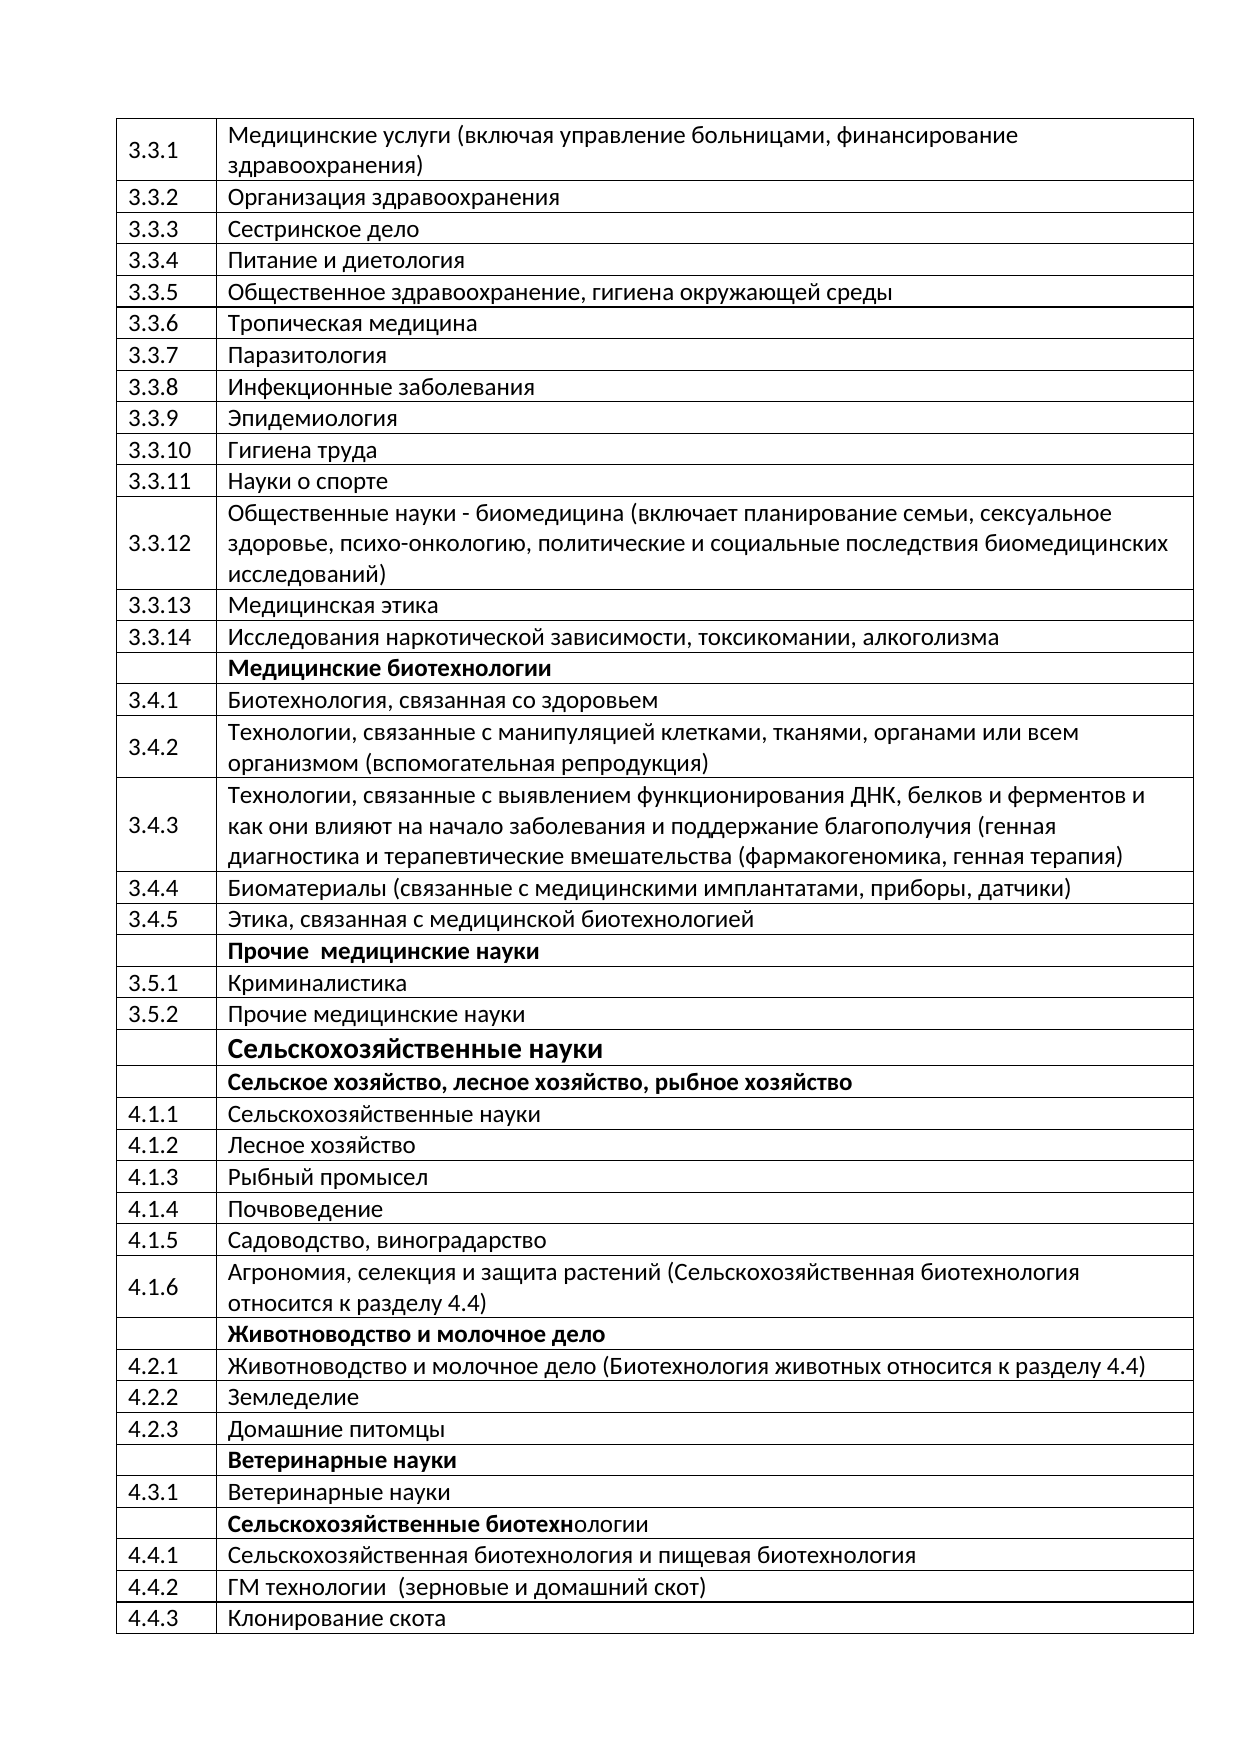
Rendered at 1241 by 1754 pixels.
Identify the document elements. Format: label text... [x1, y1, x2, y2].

table_cell 3.3.6 [117, 308, 216, 338]
table_cell Науки о спорте [217, 465, 1193, 496]
table_cell Криминалистика [217, 967, 1193, 997]
table_cell 3.3.5 [117, 276, 216, 306]
table_cell Исследования наркотической зависимости, токсикомании, алкоголизма [217, 621, 1193, 652]
table_cell 3.3.4 [117, 244, 216, 275]
table_cell 3.4.1 [117, 684, 216, 715]
table_cell Сельскохозяйственные науки [217, 1098, 1193, 1128]
table_cell Ветеринарные науки [217, 1476, 1193, 1507]
table_cell 3.3.13 [117, 590, 216, 620]
table_cell 3.3.7 [117, 339, 216, 369]
table_cell Питание и диетология [217, 244, 1193, 275]
table_cell Гигиена труда [217, 434, 1193, 464]
table_cell Тропическая медицина [217, 308, 1193, 338]
table_cell 3.3.11 [117, 465, 216, 496]
table_cell Сельское хозяйство, лесное хозяйство, рыбное хозяйство [217, 1066, 1193, 1097]
table_cell Инфекционные заболевания [217, 371, 1193, 401]
table_cell 4.2.2 [117, 1381, 216, 1412]
table_cell Медицинская этика [217, 590, 1193, 620]
table_cell [117, 1030, 216, 1065]
table_cell Медицинские услуги (включая управление больницами, финансирование здравоохранения) [217, 119, 1193, 180]
table_cell Организация здравоохранения [217, 181, 1193, 212]
table_cell 4.4.3 [117, 1603, 216, 1633]
table_cell Животноводство и молочное дело (Биотехнология животных относится к разделу 4.4) [217, 1350, 1193, 1380]
table_cell Садоводство, виноградарство [217, 1224, 1193, 1255]
table_cell 4.1.6 [117, 1256, 216, 1317]
table_cell 4.1.3 [117, 1161, 216, 1192]
table_cell 4.1.5 [117, 1224, 216, 1255]
table_cell Технологии, связанные с манипуляцией клетками, тканями, органами или всем организмом (вспомогательная репродукция) [217, 716, 1193, 777]
table_cell 3.3.2 [117, 181, 216, 212]
table_cell Агрономия, селекция и защита растений (Сельскохозяйственная биотехнология относится к разделу 4.4) [217, 1256, 1193, 1317]
table_cell Общественные науки - биомедицина (включает планирование семьи, сексуальное здоровье, психо-онкологию, политические и социальные последствия биомедицинских исследований) [217, 497, 1193, 588]
table_cell 4.2.3 [117, 1413, 216, 1443]
table_cell 3.4.5 [117, 904, 216, 934]
table_cell Технологии, связанные с выявлением функционирования ДНК, белков и ферментов и как они влияют на начало заболевания и поддержание благополучия (генная диагностика и терапевтические вмешательства (фармакогеномика, генная терапия) [217, 778, 1193, 871]
table_cell Животноводство и молочное дело [217, 1318, 1193, 1349]
table_cell 3.4.3 [117, 778, 216, 871]
table_cell 3.3.3 [117, 213, 216, 243]
table_cell [117, 1066, 216, 1097]
table_cell Биоматериалы (связанные с медицинскими имплантатами, приборы, датчики) [217, 872, 1193, 902]
table_cell Прочие медицинские науки [217, 935, 1193, 966]
table_cell Медицинские биотехнологии [217, 653, 1193, 683]
table_cell 4.2.1 [117, 1350, 216, 1380]
table_cell 3.4.4 [117, 872, 216, 902]
table_cell Эпидемиология [217, 402, 1193, 433]
table_cell [117, 935, 216, 966]
table_cell Паразитология [217, 339, 1193, 369]
table_cell Сестринское дело [217, 213, 1193, 243]
table_cell 4.1.2 [117, 1130, 216, 1160]
table_cell Рыбный промысел [217, 1161, 1193, 1192]
table_cell Ветеринарные науки [217, 1445, 1193, 1475]
table_cell Биотехнология, связанная со здоровьем [217, 684, 1193, 715]
table_cell Клонирование скота [217, 1603, 1193, 1633]
table_cell Сельскохозяйственная биотехнология и пищевая биотехнология [217, 1539, 1193, 1570]
table_cell 3.4.2 [117, 716, 216, 777]
table_cell [117, 1508, 216, 1538]
table_cell 3.3.8 [117, 371, 216, 401]
table_cell Земледелие [217, 1381, 1193, 1412]
table_cell 4.1.1 [117, 1098, 216, 1128]
table_cell 3.3.14 [117, 621, 216, 652]
table_cell 4.4.1 [117, 1539, 216, 1570]
table_cell ГМ технологии (зерновые и домашний скот) [217, 1571, 1193, 1601]
table_cell Прочие медицинские науки [217, 998, 1193, 1029]
table_cell 3.3.1 [117, 119, 216, 180]
table_cell 3.5.1 [117, 967, 216, 997]
table_cell 3.3.10 [117, 434, 216, 464]
table_cell 3.3.12 [117, 497, 216, 588]
table_cell 4.4.2 [117, 1571, 216, 1601]
table_cell Сельскохозяйственные биотехнологии [217, 1508, 1193, 1538]
table_cell 3.3.9 [117, 402, 216, 433]
table_cell Почвоведение [217, 1193, 1193, 1223]
table_cell [117, 1318, 216, 1349]
table_cell 3.5.2 [117, 998, 216, 1029]
table_cell [117, 1445, 216, 1475]
table_cell 4.1.4 [117, 1193, 216, 1223]
table_cell Общественное здравоохранение, гигиена окружающей среды [217, 276, 1193, 306]
table_cell Этика, связанная с медицинской биотехнологией [217, 904, 1193, 934]
table_cell Сельскохозяйственные науки [217, 1030, 1193, 1065]
table_cell Домашние питомцы [217, 1413, 1193, 1443]
table_cell 4.3.1 [117, 1476, 216, 1507]
table_cell Лесное хозяйство [217, 1130, 1193, 1160]
table_cell [117, 653, 216, 683]
